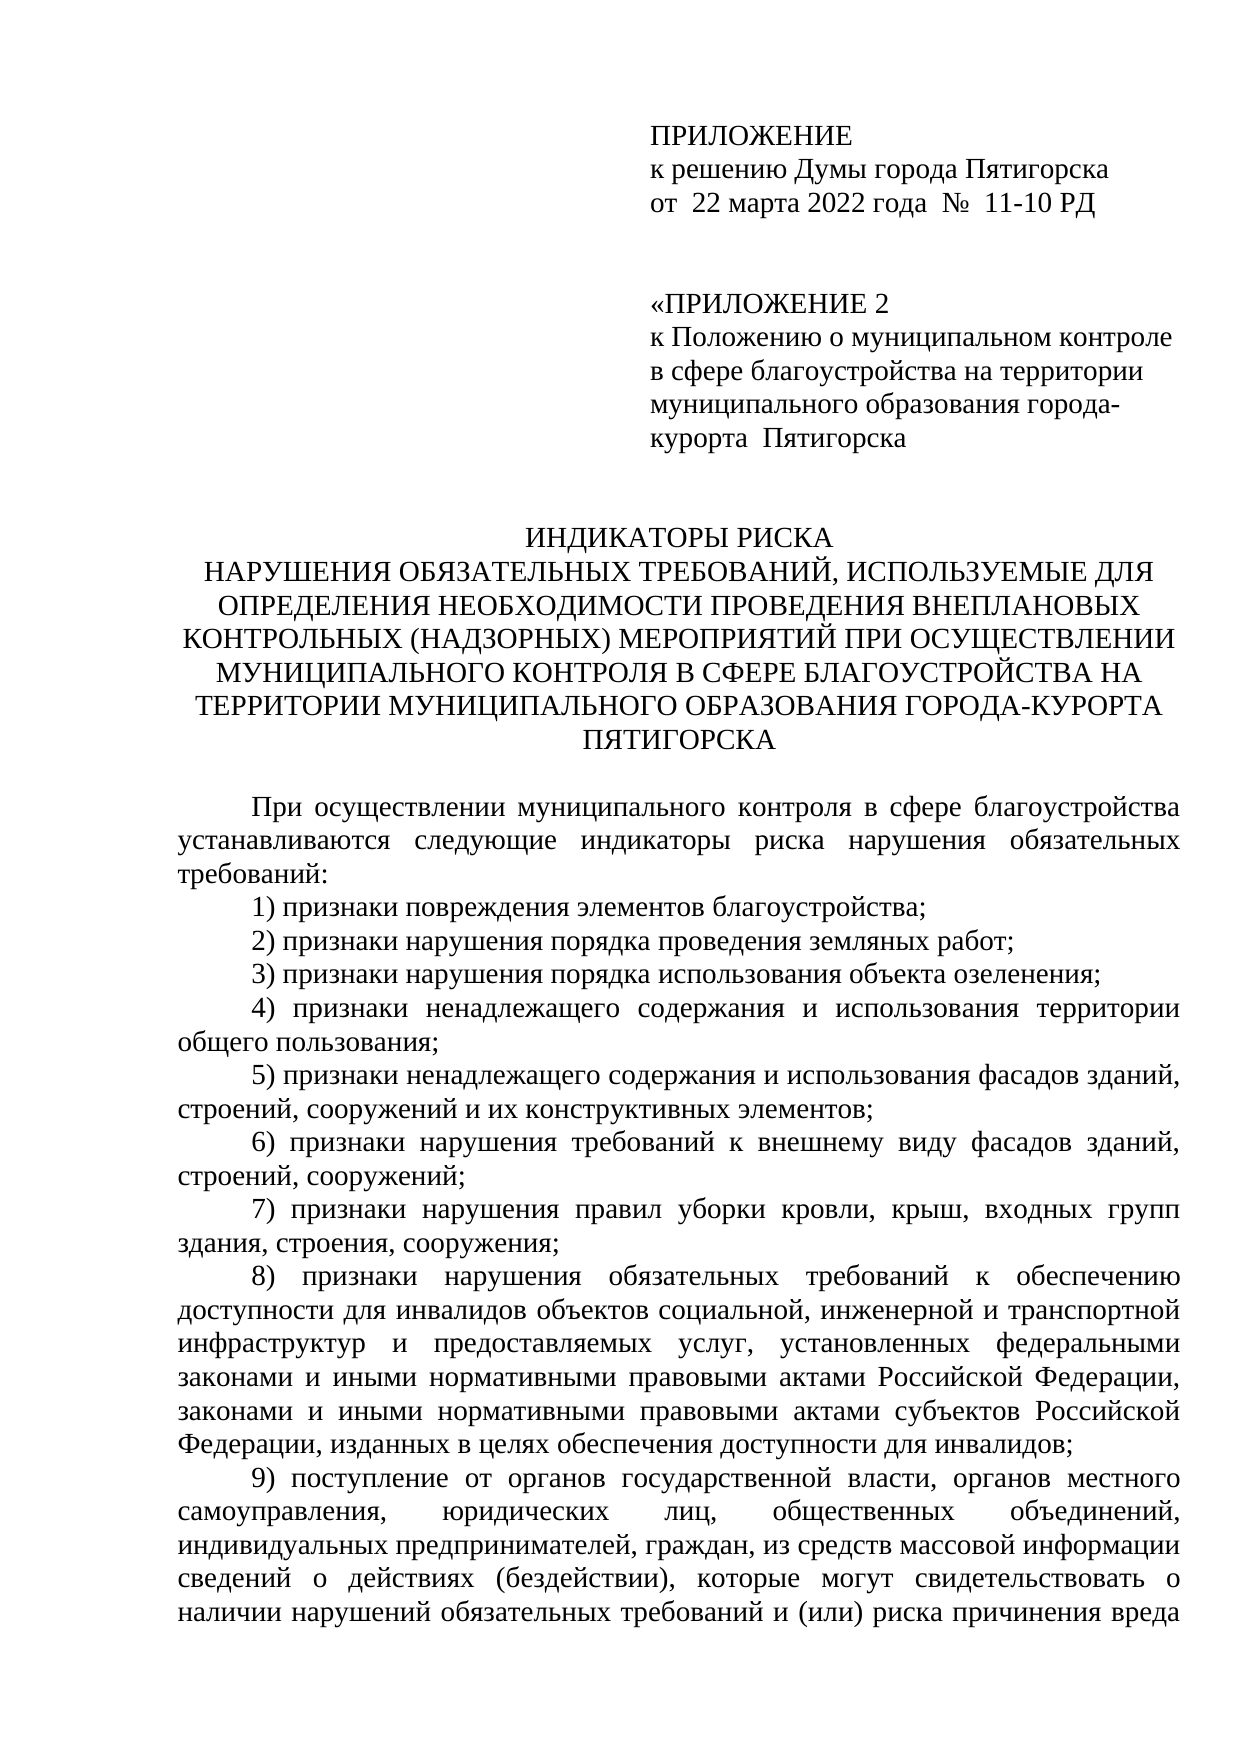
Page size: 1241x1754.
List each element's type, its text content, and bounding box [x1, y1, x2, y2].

text 7) признаки нарушения правил уборки кровли, крыш, входных групп здания, строения, сооружения; [177, 1191, 1181, 1258]
text Приложение [177, 118, 1181, 152]
text от 22 марта 2022 года № 11-10 РД [177, 185, 1181, 219]
text «Приложение 2 [650, 286, 1181, 319]
text в сфере благоустройства на территории [650, 353, 1181, 386]
text 5) признаки ненадлежащего содержания и использования фасадов зданий, строений, сооружений и их конструктивных элементов; [177, 1057, 1181, 1124]
text Индикаторы риска [177, 521, 1181, 554]
text к Положению о муниципальном контроле [650, 319, 1181, 353]
text 6) признаки нарушения требований к внешнему виду фасадов зданий, строений, сооружений; [177, 1124, 1181, 1191]
text нарушения обязательных требований, используемые для определения необходимости проведения внеплановых контрольных (надзорных) мероприятий при осуществлении муниципального контроля в сфере благоустройства на территории муниципального образования города-курорта Пятигорска [177, 554, 1181, 755]
text к решению Думы города Пятигорска [177, 152, 1181, 185]
text 3) признаки нарушения порядка использования объекта озеленения; [177, 957, 1181, 990]
text 2) признаки нарушения порядка проведения земляных работ; [177, 923, 1181, 957]
text 8) признаки нарушения обязательных требований к обеспечению доступности для инвалидов объектов социальной, инженерной и транспортной инфраструктур и предоставляемых услуг, установленных федеральными законами и иными нормативными правовыми актами Российской Федерации, законами и иными нормативными правовыми актами субъектов Российской Федерации, изданных в целях обеспечения доступности для инвалидов; [177, 1258, 1181, 1460]
text 4) признаки ненадлежащего содержания и использования территории общего пользования; [177, 990, 1181, 1057]
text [177, 1460, 1181, 1627]
text 1) признаки повреждения элементов благоустройства; [177, 889, 1181, 923]
text муниципального образования города-курорта Пятигорска [650, 386, 1181, 453]
text При осуществлении муниципального контроля в сфере благоустройства устанавливаются следующие индикаторы риска нарушения обязательных требований: [177, 789, 1181, 889]
